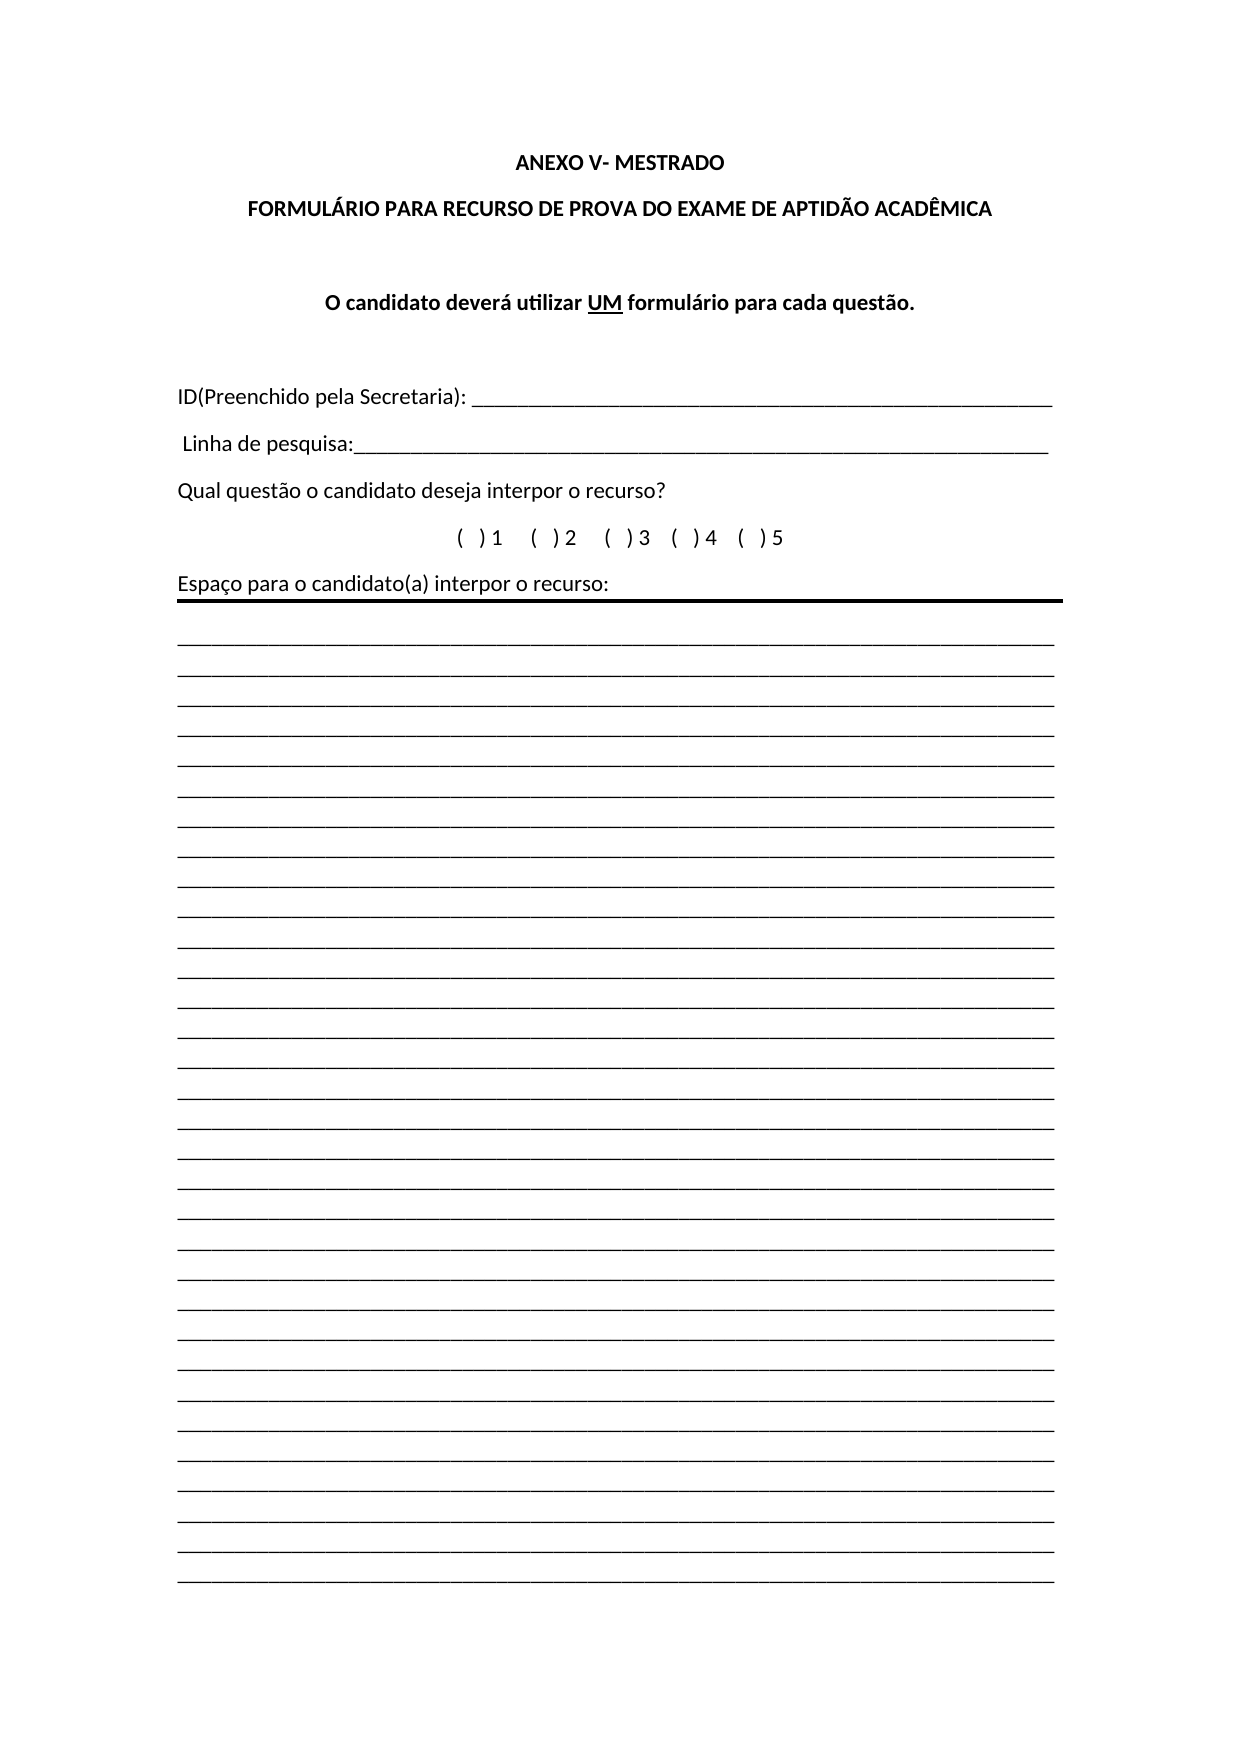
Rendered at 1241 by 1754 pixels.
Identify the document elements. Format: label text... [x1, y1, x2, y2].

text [177, 622, 1063, 1586]
text ( ) 1 ( ) 2 ( ) 3 ( ) 4 ( ) 5 [177, 523, 1063, 551]
text ANEXO V- MESTRADO [177, 148, 1063, 176]
text ID(Preenchido pela Secretaria): ___________________________________________________ [177, 382, 1063, 410]
text FORMULÁRIO PARA RECURSO DE PROVA DO EXAME DE APTIDÃO ACADÊMICA [177, 194, 1063, 222]
text Qual questão o candidato deseja interpor o recurso? [177, 476, 1063, 504]
text O candidato deverá utilizar UM formulário para cada questão. [177, 288, 1063, 316]
text Espaço para o candidato(a) interpor o recurso: [177, 569, 1063, 599]
text Linha de pesquisa:_____________________________________________________________ [177, 429, 1063, 457]
